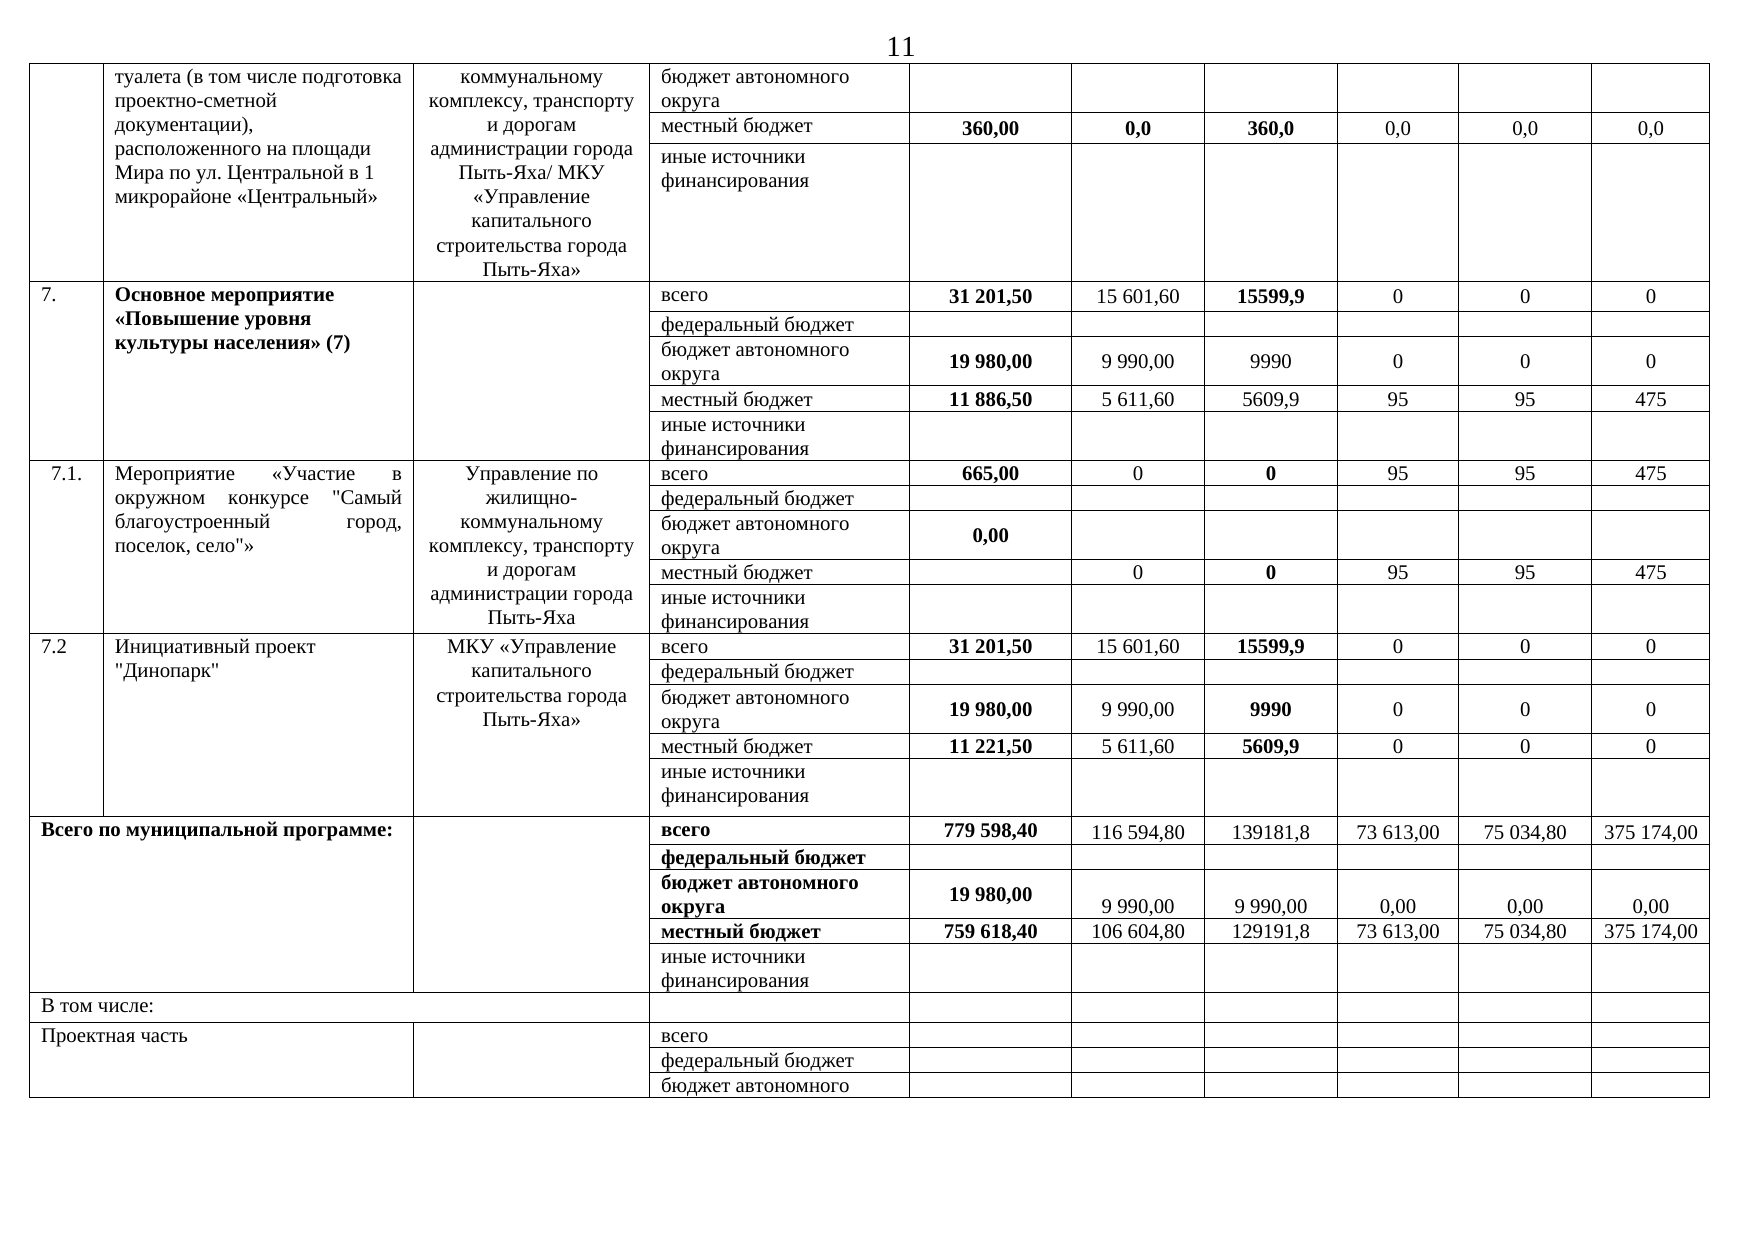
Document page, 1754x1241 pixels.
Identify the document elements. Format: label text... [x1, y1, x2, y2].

table_cell [1459, 660, 1591, 684]
table_cell федеральный бюджет [650, 845, 909, 869]
table_cell 0 [1338, 282, 1458, 311]
table_cell [414, 1023, 649, 1097]
table_cell [910, 1023, 1071, 1047]
table_cell местный бюджет [650, 734, 909, 758]
table_cell 5 611,60 [1072, 386, 1204, 411]
table_cell 0,00 [1338, 870, 1458, 918]
table_cell 73 613,00 [1338, 919, 1458, 943]
table_cell иные источники финансирования [650, 944, 909, 992]
table_cell [1205, 1023, 1337, 1047]
table_cell иные источники финансирования [650, 412, 909, 460]
table_cell Основное мероприятие «Повышение уровня культуры населения» (7) [104, 282, 413, 460]
table_cell всего [650, 461, 909, 485]
table_cell бюджет автономного округа [650, 511, 909, 559]
table_cell [1205, 412, 1337, 460]
table_cell [1592, 312, 1709, 336]
table_cell [910, 585, 1071, 633]
table_cell [1072, 759, 1204, 816]
table_cell всего [650, 634, 909, 658]
table_cell 139181,8 [1205, 817, 1337, 844]
table_cell всего [650, 1023, 909, 1047]
table_cell [910, 412, 1071, 460]
table_cell 19 980,00 [910, 337, 1071, 385]
table_cell 0 [1592, 734, 1709, 758]
table_cell [1338, 64, 1458, 112]
table_cell [1338, 511, 1458, 559]
table_cell 73 613,00 [1338, 817, 1458, 844]
table_cell [1338, 585, 1458, 633]
table_cell [1072, 486, 1204, 510]
table_cell 116 594,80 [1072, 817, 1204, 844]
table_cell [1205, 511, 1337, 559]
table_cell [1072, 1048, 1204, 1072]
table_cell [1338, 759, 1458, 816]
table_cell [1459, 412, 1591, 460]
table_cell [1459, 1023, 1591, 1047]
table_cell В том числе: [30, 993, 649, 1022]
table_cell [1459, 759, 1591, 816]
table_cell 0 [1459, 685, 1591, 733]
table_cell всего [650, 817, 909, 844]
table_cell 9990 [1205, 337, 1337, 385]
table_cell [910, 486, 1071, 510]
table_cell иные источники финансирования [650, 585, 909, 633]
table_cell 129191,8 [1205, 919, 1337, 943]
table_cell [1072, 585, 1204, 633]
table_cell 0 [1459, 337, 1591, 385]
table_cell местный бюджет [650, 113, 909, 143]
table_cell [1592, 511, 1709, 559]
table_cell местный бюджет [650, 919, 909, 943]
table_cell 0,0 [1338, 113, 1458, 143]
table_cell 7. [30, 282, 103, 460]
table_cell Всего по муниципальной программе: [30, 817, 413, 992]
table_cell 360,00 [910, 113, 1071, 143]
table_cell 0 [1338, 734, 1458, 758]
table_cell [1072, 660, 1204, 684]
table_cell [1338, 412, 1458, 460]
table_cell [1459, 64, 1591, 112]
table_cell 0 [1338, 685, 1458, 733]
table_cell 106 604,80 [1072, 919, 1204, 943]
table_cell [1592, 144, 1709, 281]
table_cell [1592, 412, 1709, 460]
table_cell Мероприятие «Участие в окружном конкурсе "Самый благоустроенный город, поселок, село"» [104, 461, 413, 633]
table_cell [1205, 845, 1337, 869]
table_cell 779 598,40 [910, 817, 1071, 844]
table_cell [910, 1048, 1071, 1072]
table_cell 0 [1459, 282, 1591, 311]
table_cell 15599,9 [1205, 634, 1337, 658]
table_cell 0 [1592, 282, 1709, 311]
table_cell 475 [1592, 461, 1709, 485]
table_cell 9990 [1205, 685, 1337, 733]
table_cell [1072, 64, 1204, 112]
table_cell [1338, 312, 1458, 336]
table_cell 9 990,00 [1072, 685, 1204, 733]
table_cell [1459, 486, 1591, 510]
table_cell 5 611,60 [1072, 734, 1204, 758]
table_cell [1459, 944, 1591, 992]
table_cell [910, 660, 1071, 684]
table_cell [1592, 993, 1709, 1022]
table_cell [1459, 144, 1591, 281]
table_cell 0 [1072, 560, 1204, 584]
table_cell 759 618,40 [910, 919, 1071, 943]
table_cell 0,00 [910, 511, 1071, 559]
table_cell [1205, 585, 1337, 633]
table_cell МКУ «Управление капитального строительства города Пыть-Яха» [414, 634, 649, 816]
table_cell 95 [1459, 560, 1591, 584]
table_cell 15 601,60 [1072, 634, 1204, 658]
table_cell [1338, 1073, 1458, 1097]
table_cell [414, 282, 649, 460]
table_cell [1338, 944, 1458, 992]
table_cell [1072, 944, 1204, 992]
table_cell [1205, 1073, 1337, 1097]
table_cell [1592, 585, 1709, 633]
table_cell [1205, 144, 1337, 281]
table_cell 31 201,50 [910, 634, 1071, 658]
table_cell 31 201,50 [910, 282, 1071, 311]
table_cell [1338, 1023, 1458, 1047]
table_cell [1338, 486, 1458, 510]
table_cell [910, 64, 1071, 112]
table_cell федеральный бюджет [650, 660, 909, 684]
table_cell [1072, 1023, 1204, 1047]
table_cell [1592, 1023, 1709, 1047]
table_cell 75 034,80 [1459, 817, 1591, 844]
table_cell [1592, 1048, 1709, 1072]
table_cell [1338, 144, 1458, 281]
table_cell 375 174,00 [1592, 817, 1709, 844]
table_cell федеральный бюджет [650, 486, 909, 510]
table_cell [1338, 845, 1458, 869]
table_cell Управление по жилищно-коммунальному комплексу, транспорту и дорогам администрации города Пыть-Яха [414, 461, 649, 633]
table_cell [1072, 144, 1204, 281]
table_cell 19 980,00 [910, 870, 1071, 918]
table_cell 0 [1592, 634, 1709, 658]
table_cell 9 990,00 [1072, 337, 1204, 385]
table_cell 0 [1205, 560, 1337, 584]
table_cell федеральный бюджет [650, 1048, 909, 1072]
table_cell 0,00 [1459, 870, 1591, 918]
table_cell местный бюджет [650, 386, 909, 411]
table_cell 475 [1592, 560, 1709, 584]
table_cell [650, 993, 909, 1022]
table_cell 95 [1338, 461, 1458, 485]
table_cell [1072, 993, 1204, 1022]
table_cell [910, 993, 1071, 1022]
table_cell 360,0 [1205, 113, 1337, 143]
table_cell местный бюджет [650, 560, 909, 584]
table_cell [1592, 845, 1709, 869]
table_cell [1072, 1073, 1204, 1097]
table_cell [1459, 993, 1591, 1022]
table_cell 0 [1592, 337, 1709, 385]
table_cell 95 [1459, 461, 1591, 485]
table_cell бюджет автономного округа [650, 337, 909, 385]
table_cell 75 034,80 [1459, 919, 1591, 943]
table_cell [1205, 486, 1337, 510]
table_cell [1072, 845, 1204, 869]
table_cell [910, 759, 1071, 816]
table_cell [414, 817, 649, 992]
table_cell иные источники финансирования [650, 144, 909, 281]
table_cell 7.2 [30, 634, 103, 816]
table_cell [1459, 585, 1591, 633]
table_cell 0 [1459, 634, 1591, 658]
table_cell [1205, 1048, 1337, 1072]
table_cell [650, 1073, 909, 1097]
table_cell [1592, 944, 1709, 992]
table_cell [1459, 1048, 1591, 1072]
table_cell 95 [1338, 386, 1458, 411]
table_cell [1205, 64, 1337, 112]
table_cell иные источники финансирования [650, 759, 909, 816]
table_cell 0,00 [1592, 870, 1709, 918]
table_cell [910, 1073, 1071, 1097]
table_cell 11 886,50 [910, 386, 1071, 411]
table_cell 0 [1459, 734, 1591, 758]
table_cell 0,0 [1459, 113, 1591, 143]
table_cell [1072, 412, 1204, 460]
table_cell 0 [1592, 685, 1709, 733]
table_cell [910, 144, 1071, 281]
table_cell [1592, 660, 1709, 684]
table_cell [1205, 944, 1337, 992]
table_cell федеральный бюджет [650, 312, 909, 336]
table_cell [1592, 1073, 1709, 1097]
table_cell 0 [1338, 634, 1458, 658]
table_cell бюджет автономного округа [650, 685, 909, 733]
table_cell [1592, 759, 1709, 816]
table_cell [1338, 660, 1458, 684]
table_cell [1592, 64, 1709, 112]
table_cell 665,00 [910, 461, 1071, 485]
table_cell Инициативный проект "Динопарк" [104, 634, 413, 816]
table_cell [1338, 1048, 1458, 1072]
table_cell [1205, 312, 1337, 336]
table_cell бюджет автономного округа [650, 64, 909, 112]
table_cell [1459, 312, 1591, 336]
table_cell [1205, 759, 1337, 816]
table_cell [910, 312, 1071, 336]
table_cell 15599,9 [1205, 282, 1337, 311]
table_cell Проектная часть [30, 1023, 413, 1097]
table_cell 0 [1205, 461, 1337, 485]
table_cell 9 990,00 [1205, 870, 1337, 918]
table_cell 15 601,60 [1072, 282, 1204, 311]
table_cell 375 174,00 [1592, 919, 1709, 943]
table_cell 95 [1338, 560, 1458, 584]
table_cell 0,0 [1592, 113, 1709, 143]
table_cell [1592, 486, 1709, 510]
table_cell [1072, 312, 1204, 336]
table_cell 95 [1459, 386, 1591, 411]
table_cell [1205, 660, 1337, 684]
table_cell 475 [1592, 386, 1709, 411]
table_cell 19 980,00 [910, 685, 1071, 733]
table_cell [1205, 993, 1337, 1022]
table_cell всего [650, 282, 909, 311]
table_cell [1459, 511, 1591, 559]
table_cell [1338, 993, 1458, 1022]
table_cell 11 221,50 [910, 734, 1071, 758]
table_cell 0 [1338, 337, 1458, 385]
table_cell 0,0 [1072, 113, 1204, 143]
table_cell 0 [1072, 461, 1204, 485]
table_cell [1459, 845, 1591, 869]
table_cell 9 990,00 [1072, 870, 1204, 918]
table_cell 5609,9 [1205, 734, 1337, 758]
table_cell бюджет автономного округа [650, 870, 909, 918]
table_cell [910, 560, 1071, 584]
table_cell [910, 944, 1071, 992]
table_cell 5609,9 [1205, 386, 1337, 411]
table_cell [910, 845, 1071, 869]
table_cell 7.1. [30, 461, 103, 633]
table_cell [1459, 1073, 1591, 1097]
table_cell [1072, 511, 1204, 559]
